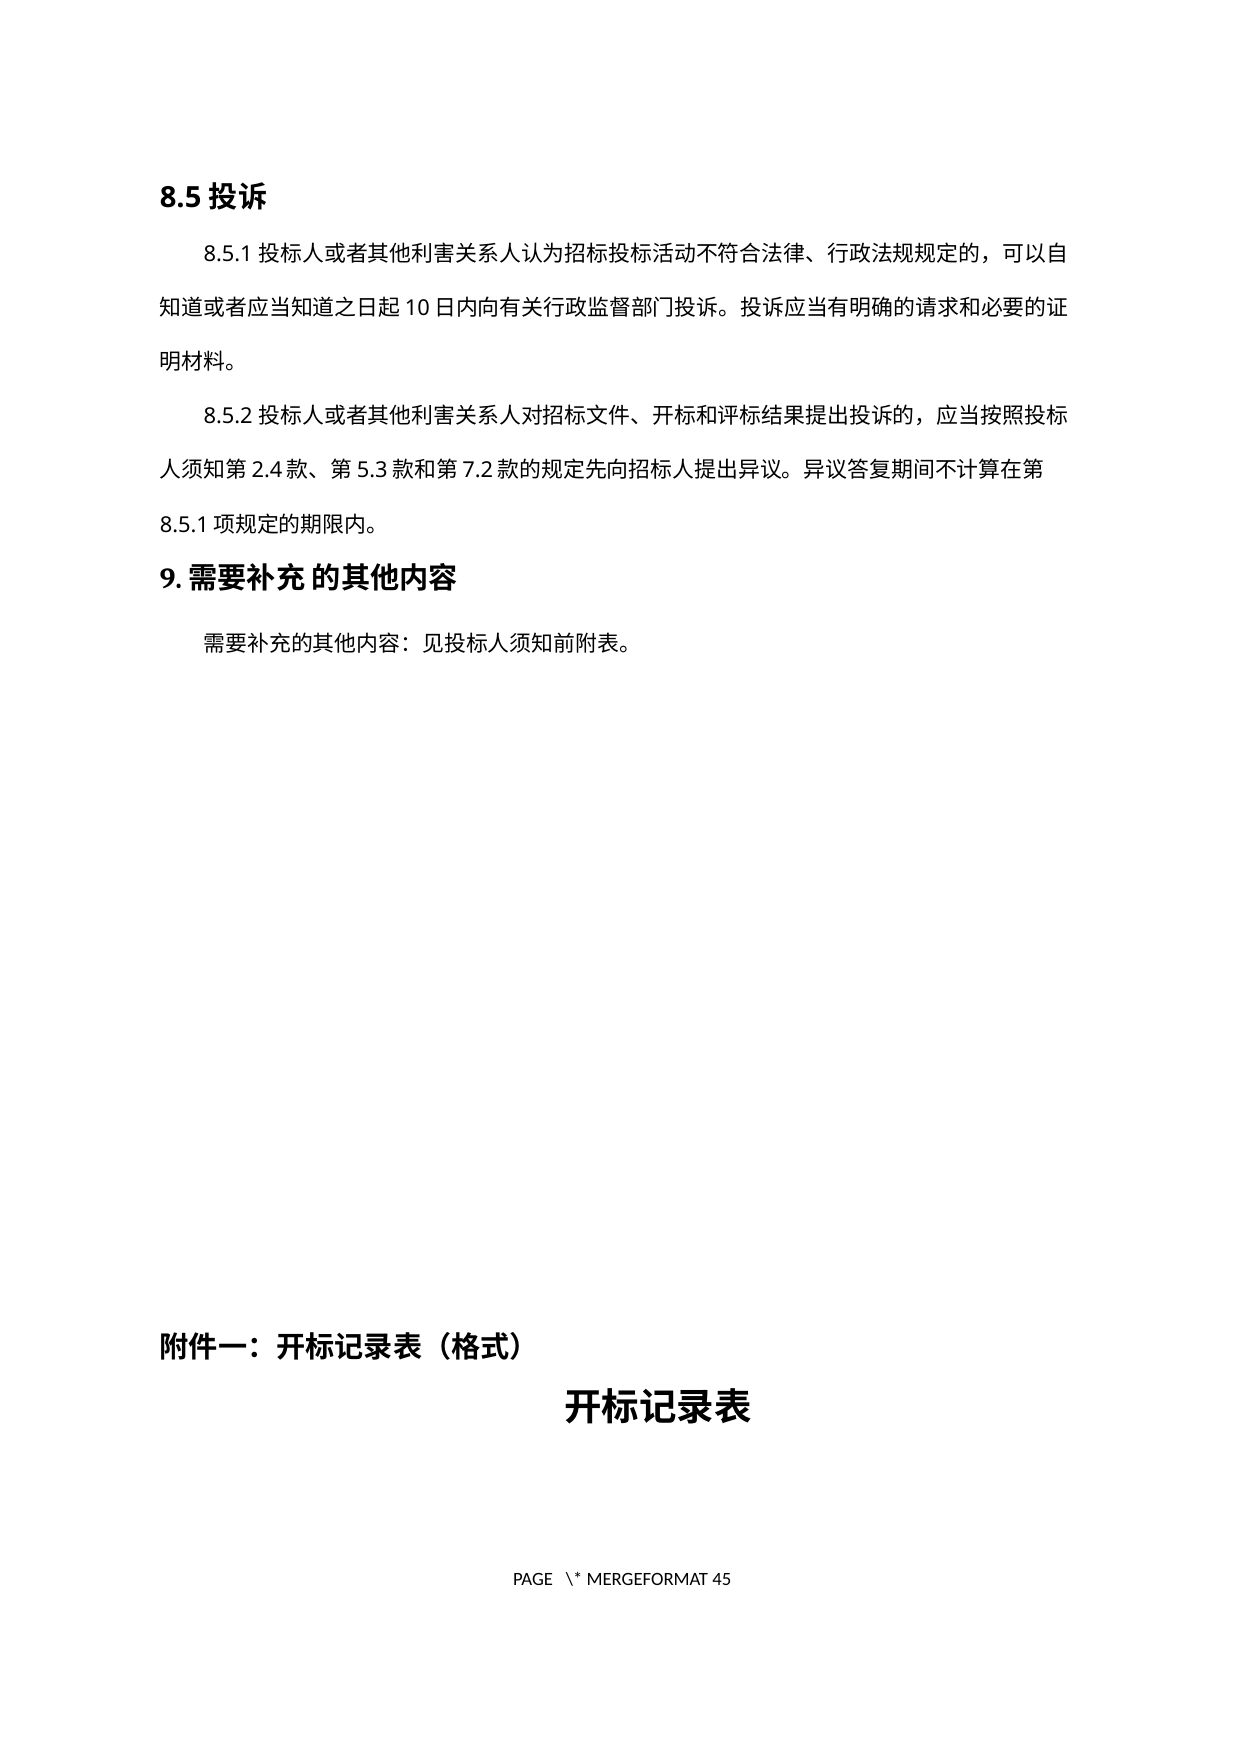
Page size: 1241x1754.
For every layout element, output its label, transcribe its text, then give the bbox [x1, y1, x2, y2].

text 开标记录表 [159, 1377, 1081, 1431]
text 8.5.1 投标人或者其他利害关系人认为招标投标活动不符合法律、行政法规规定的，可以自知道或者应当知道之日起10日内向有关行政监督部门投诉。投诉应当有明确的请求和必要的证明材料。 [159, 218, 1081, 380]
subtitle 附件一：开标记录表（格式） [159, 1312, 1081, 1377]
subtitle 9. 需要补充 的其他内容 [159, 543, 1081, 608]
text 8.5.2 投标人或者其他利害关系人对招标文件、开标和评标结果提出投诉的，应当按照投标人须知第2.4款、第5.3款和第7.2款的规定先向招标人提出异议。异议答复期间不计算在第8.5.1项规定的期限内。 [159, 380, 1081, 543]
text 需要补充的其他内容：见投标人须知前附表。 [159, 608, 1081, 662]
subtitle 8.5 投诉 [159, 164, 1081, 218]
